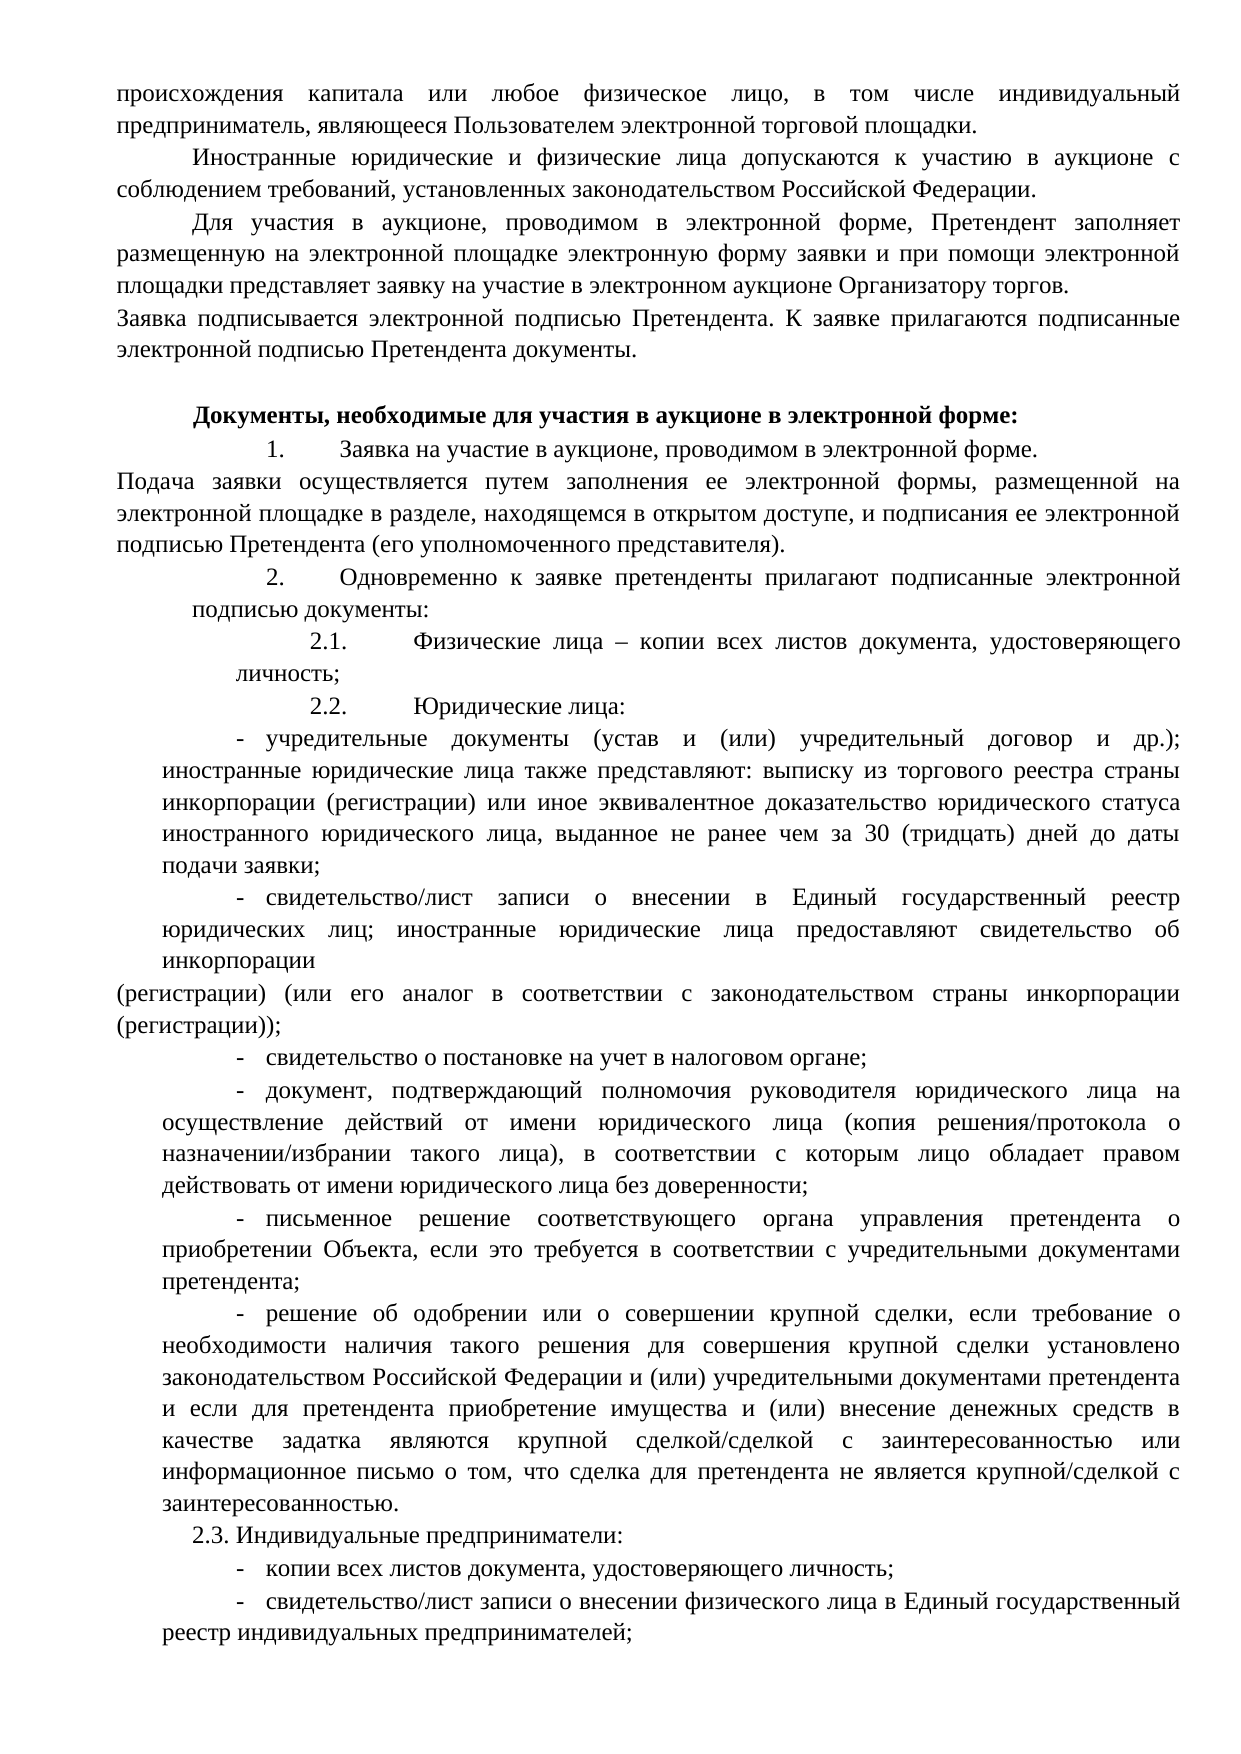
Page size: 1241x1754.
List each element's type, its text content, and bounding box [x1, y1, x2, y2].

list письменное решение соответствующего органа управления претендента о приобретении Объекта, если это требуется в соответствии с учредительными документами претендента; [162, 1203, 1181, 1294]
text Заявка подписывается электронной подписью Претендента. К заявке прилагаются подписанные электронной подписью Претендента документы. [116, 303, 1181, 363]
list копии всех листов документа, удостоверяющего личность; [162, 1553, 1181, 1582]
list решение об одобрении или о совершении крупной сделки, если требование о необходимости наличия такого решения для совершения крупной сделки установлено законодательством Российской Федерации и (или) учредительными документами претендента и если для претендента приобретение имущества и (или) внесение денежных средств в качестве задатка являются крупной сделкой/сделкой с заинтересованностью или информационное письмо о том, что сделка для претендента не является крупной/сделкой с заинтересованностью. [162, 1298, 1181, 1517]
text Для участия в аукционе, проводимом в электронной форме, Претендент заполняет размещенную на электронной площадке электронную форму заявки и при помощи электронной площадки представляет заявку на участие в электронном аукционе Организатору торгов. [116, 207, 1181, 299]
list Физические лица – копии всех листов документа, удостоверяющего личность; [236, 626, 1181, 687]
list свидетельство/лист записи о внесении физического лица в Единый государственный реестр индивидуальных предпринимателей; [162, 1586, 1181, 1646]
text (регистрации) (или его аналог в соответствии с законодательством страны инкорпорации (регистрации)); [116, 978, 1181, 1038]
text Документы, необходимые для участия в аукционе в электронной форме: [193, 401, 1181, 429]
list свидетельство/лист записи о внесении в Единый государственный реестр юридических лиц; иностранные юридические лица предоставляют свидетельство об инкорпорации [162, 882, 1181, 974]
text Иностранные юридические и физические лица допускаются к участию в аукционе с соблюдением требований, установленных законодательством Российской Федерации. [116, 142, 1181, 203]
list документ, подтверждающий полномочия руководителя юридического лица на осуществление действий от имени юридического лица (копия решения/протокола о назначении/избрании такого лица), в соответствии с которым лицо обладает правом действовать от имени юридического лица без доверенности; [162, 1075, 1181, 1199]
list свидетельство о постановке на учет в налоговом органе; [162, 1042, 1181, 1071]
text 2.3. Индивидуальные предприниматели: [192, 1521, 1181, 1549]
list Юридические лица: [236, 691, 1181, 719]
text Подача заявки осуществляется путем заполнения ее электронной формы, размещенной на электронной площадке в разделе, находящемся в открытом доступе, и подписания ее электронной подписью Претендента (его уполномоченного представителя). [116, 466, 1181, 558]
list Одновременно к заявке претенденты прилагают подписанные электронной подписью документы: [192, 562, 1181, 622]
list Заявка на участие в аукционе, проводимом в электронной форме. [192, 434, 1181, 462]
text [116, 78, 1181, 138]
list учредительные документы (устав и (или) учредительный договор и др.); иностранные юридические лица также представляют: выписку из торгового реестра страны инкорпорации (регистрации) или иное эквивалентное доказательство юридического статуса иностранного юридического лица, выданное не ранее чем за 30 (тридцать) дней до даты подачи заявки; [162, 723, 1181, 878]
